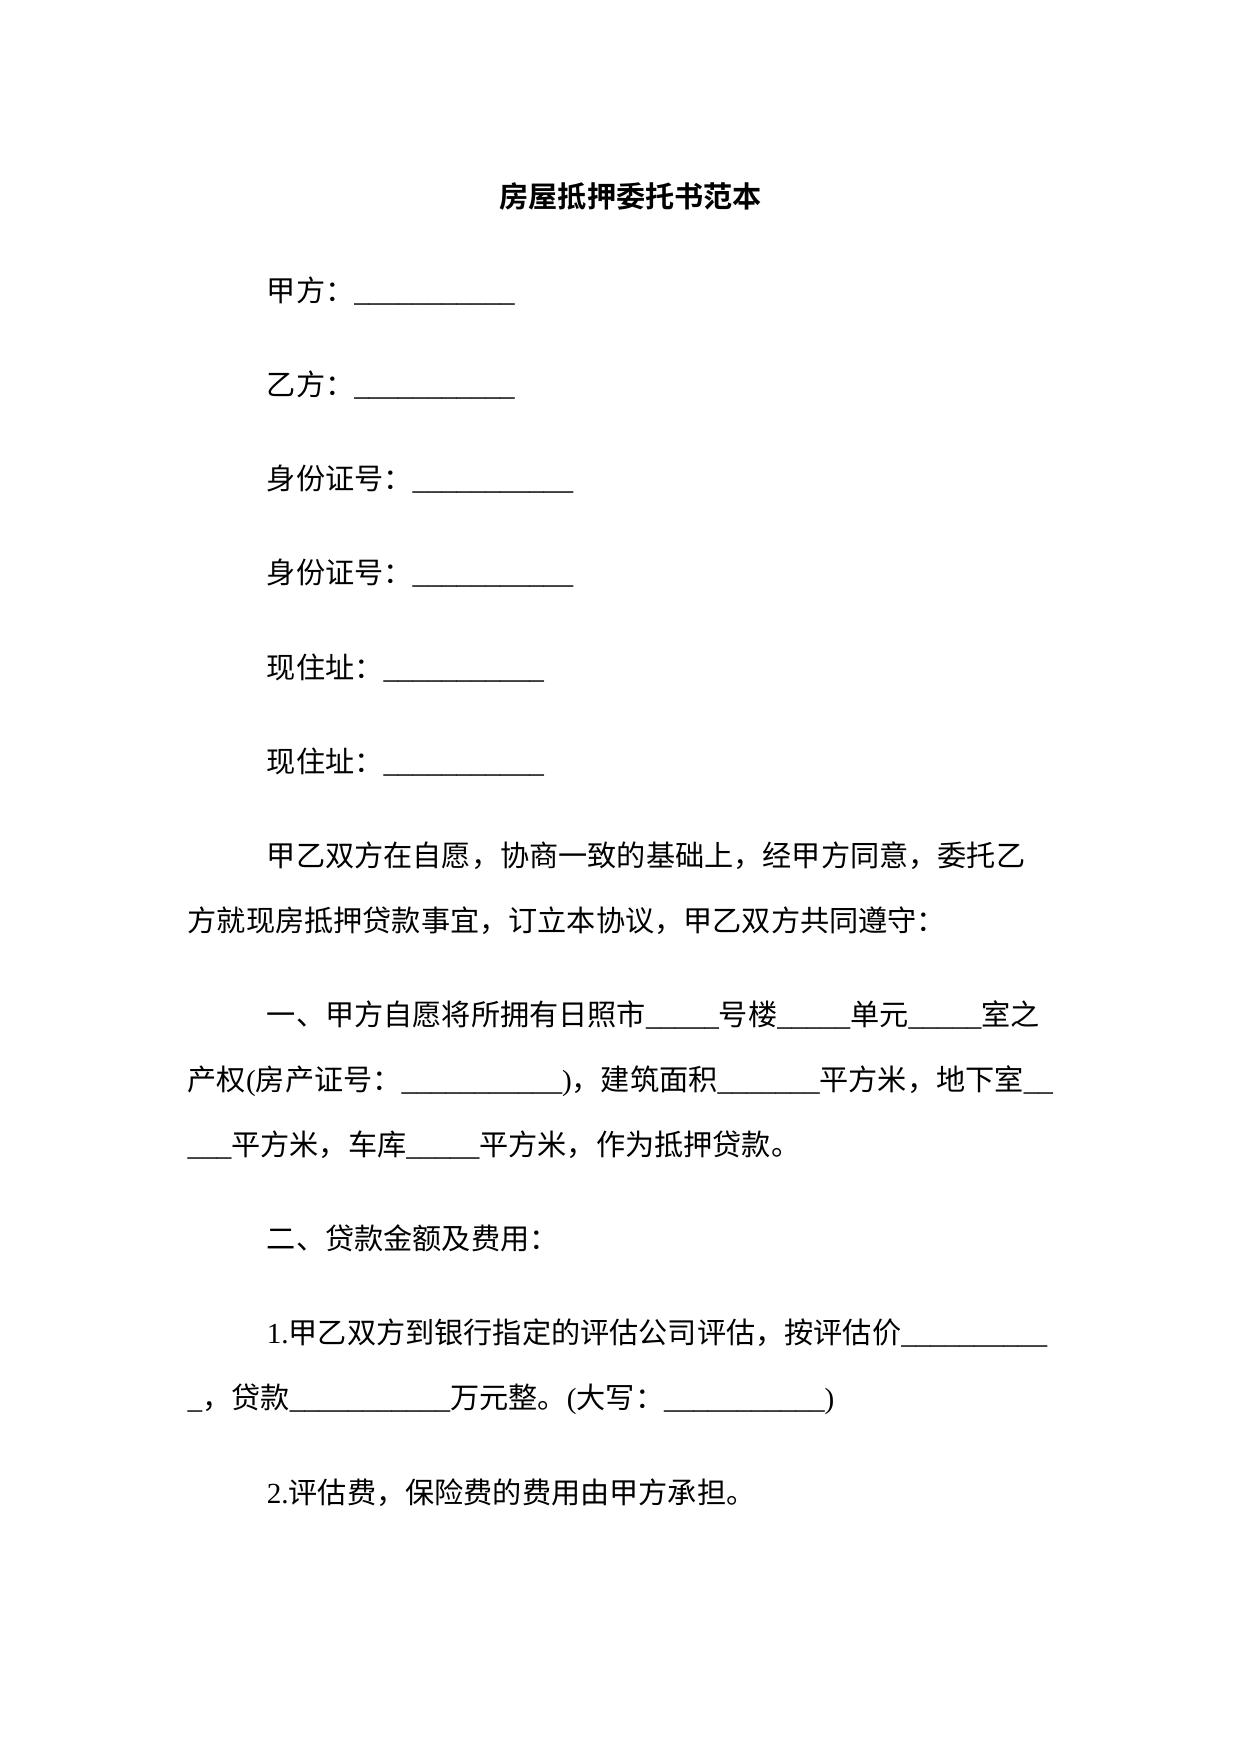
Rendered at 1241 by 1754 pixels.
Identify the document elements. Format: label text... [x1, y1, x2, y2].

text 二、贷款金额及费用： [187, 1204, 1053, 1269]
text 甲乙双方在自愿，协商一致的基础上，经甲方同意，委托乙方就现房抵押贷款事宜，订立本协议，甲乙双方共同遵守： [187, 821, 1053, 951]
text 现住址：___________ [187, 633, 1053, 698]
text 现住址：___________ [187, 727, 1053, 792]
text 甲方：___________ [187, 256, 1053, 321]
text 房屋抵押委托书范本 [187, 162, 1053, 227]
text 一、甲方自愿将所拥有日照市_____号楼_____单元_____室之产权(房产证号：___________)，建筑面积_______平方米，地下室_____平方米，车库_____平方米，作为抵押贷款。 [187, 980, 1053, 1175]
text 1.甲乙双方到银行指定的评估公司评估，按评估价___________，贷款___________万元整。(大写：___________) [187, 1299, 1053, 1429]
text 2.评估费，保险费的费用由甲方承担。 [187, 1458, 1053, 1523]
text 身份证号：___________ [187, 444, 1053, 509]
text 乙方：___________ [187, 350, 1053, 415]
text 身份证号：___________ [187, 539, 1053, 604]
